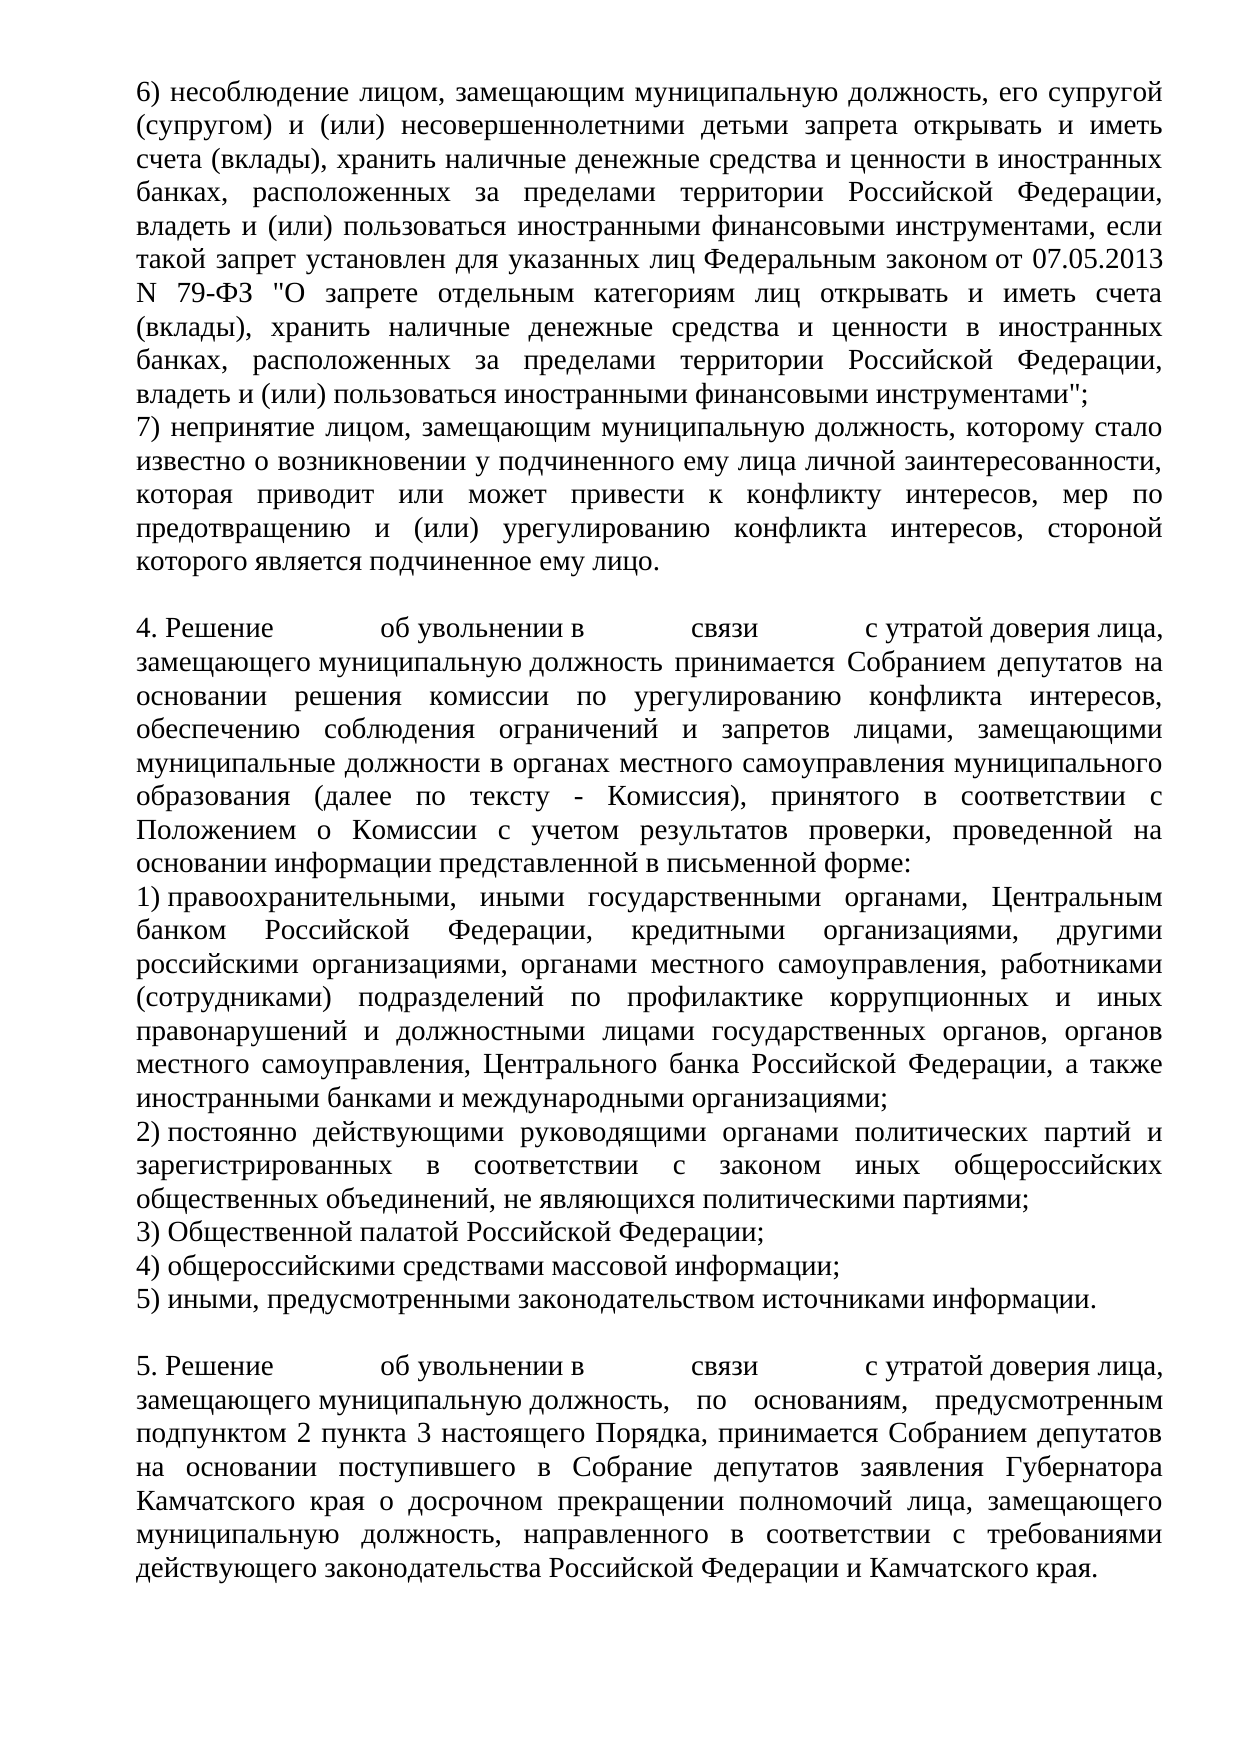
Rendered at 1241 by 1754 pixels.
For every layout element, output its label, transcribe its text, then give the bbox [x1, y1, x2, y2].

text 5) иными, предусмотренными законодательством источниками информации. [136, 1281, 1163, 1315]
text 3) Общественной палатой Российской Федерации; [136, 1214, 1163, 1248]
text 4) общероссийскими средствами массовой информации; [136, 1248, 1163, 1281]
text 1) правоохранительными, иными государственными органами, Центральным банком Российской Федерации, кредитными организациями, другими российскими организациями, органами местного самоуправления, работниками (сотрудниками) подразделений по профилактике коррупционных и иных правонарушений и должностными лицами государственных органов, органов местного самоуправления, Центрального банка Российской Федерации, а также иностранными банками и международными организациями; [136, 879, 1163, 1114]
text 6) несоблюдение лицом, замещающим муниципальную должность, его супругой (супругом) и (или) несовершеннолетними детьми запрета открывать и иметь счета (вклады), хранить наличные денежные средства и ценности в иностранных банках, расположенных за пределами территории Российской Федерации, владеть и (или) пользоваться иностранными финансовыми инструментами, если такой запрет установлен для указанных лиц Федеральным законом от 07.05.2013 N 79-ФЗ "О запрете отдельным категориям лиц открывать и иметь счета (вклады), хранить наличные денежные средства и ценности в иностранных банках, расположенных за пределами территории Российской Федерации, владеть и (или) пользоваться иностранными финансовыми инструментами"; [136, 74, 1163, 409]
text 7) непринятие лицом, замещающим муниципальную должность, которому стало известно о возникновении у подчиненного ему лица личной заинтересованности, которая приводит или может привести к конфликту интересов, мер по предотвращению и (или) урегулированию конфликта интересов, стороной которого является подчиненное ему лицо. [136, 409, 1163, 577]
text 5. Решение об увольнении в связи с утратой доверия лица, замещающего муниципальную должность, по основаниям, предусмотренным подпунктом 2 пункта 3 настоящего Порядка, принимается Собранием депутатов на основании поступившего в Собрание депутатов заявления Губернатора Камчатского края о досрочном прекращении полномочий лица, замещающего муниципальную должность, направленного в соответствии с требованиями действующего законодательства Российской Федерации и Камчатского края. [136, 1348, 1163, 1583]
text 4. Решение об увольнении в связи с утратой доверия лица, замещающего муниципальную должность принимается Собранием депутатов на основании решения комиссии по урегулированию конфликта интересов, обеспечению соблюдения ограничений и запретов лицами, замещающими муниципальные должности в органах местного самоуправления муниципального образования (далее по тексту - Комиссия), принятого в соответствии с Положением о Комиссии с учетом результатов проверки, проведенной на основании информации представленной в письменной форме: [136, 611, 1163, 879]
text 2) постоянно действующими руководящими органами политических партий и зарегистрированных в соответствии с законом иных общероссийских общественных объединений, не являющихся политическими партиями; [136, 1114, 1163, 1214]
